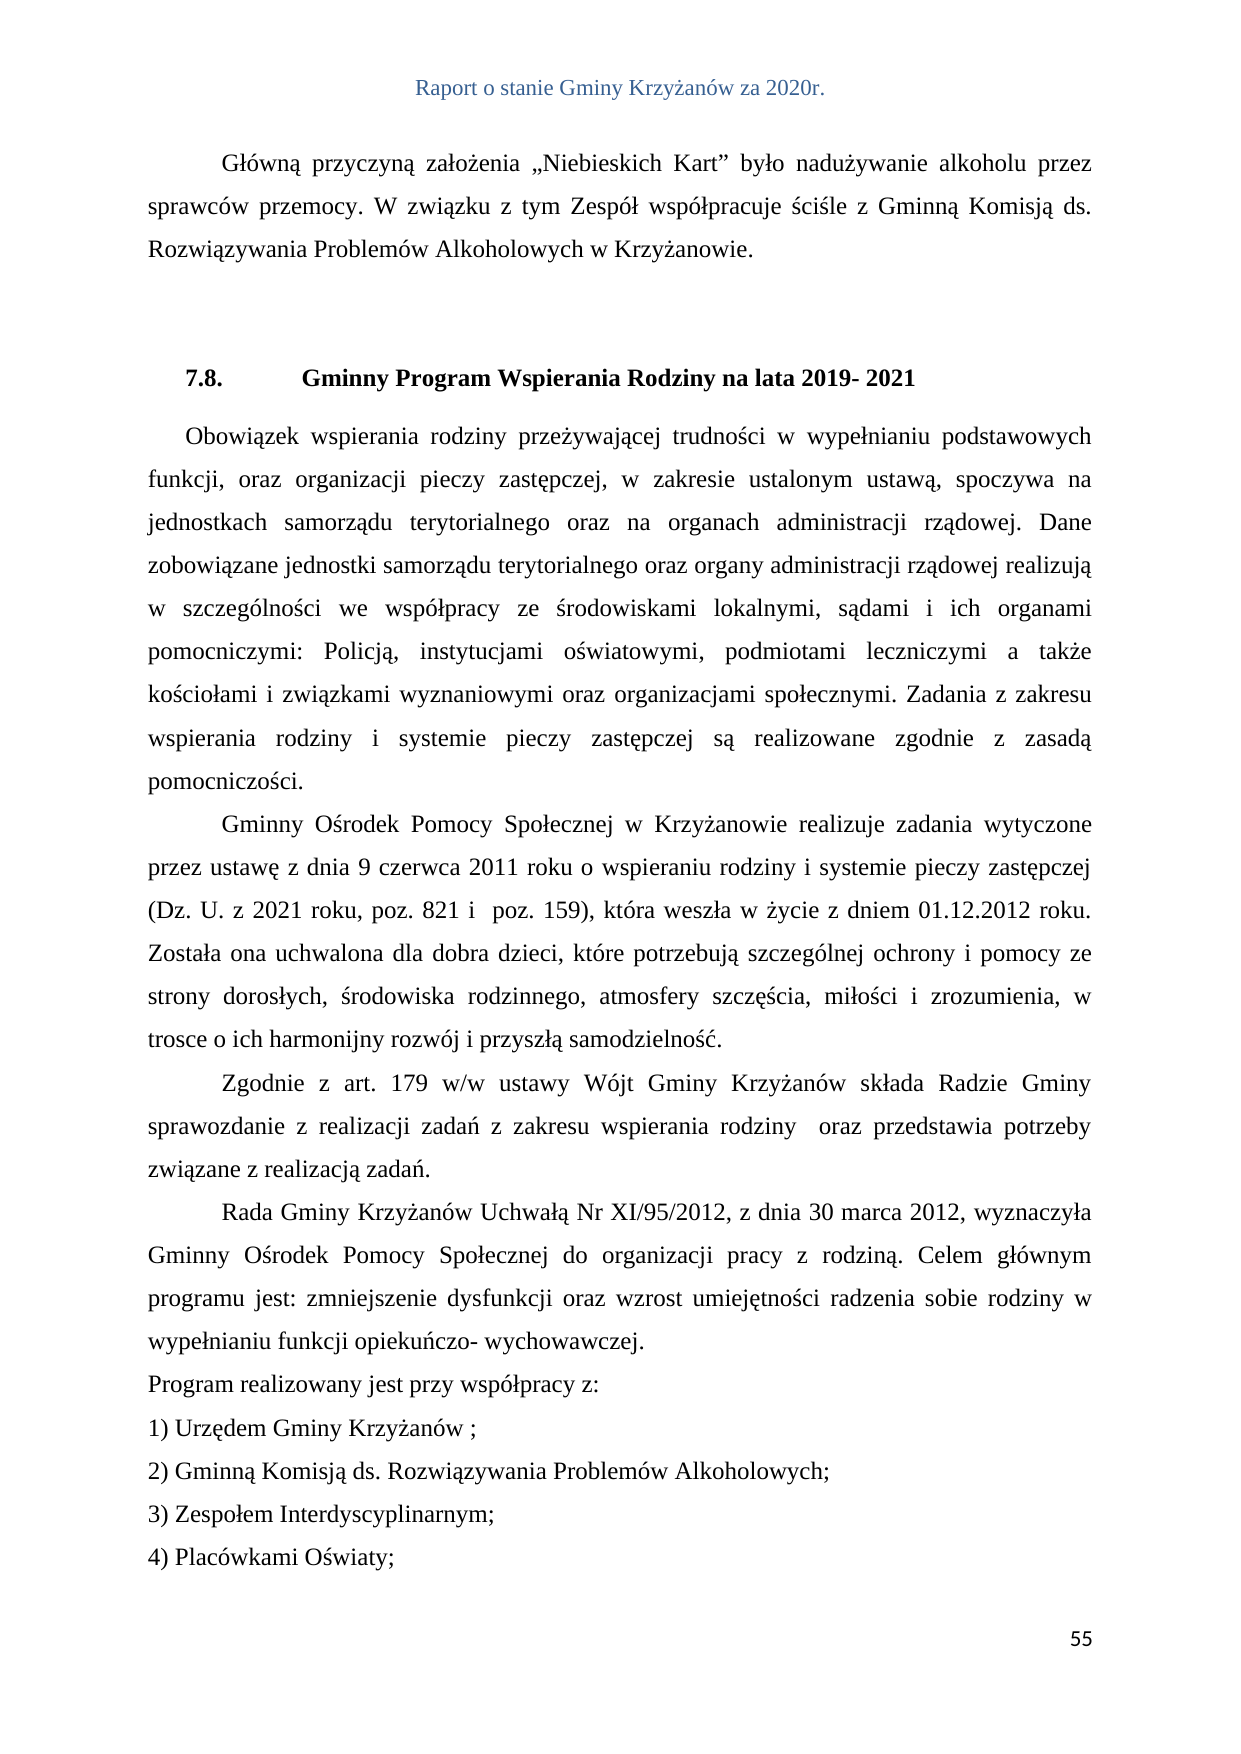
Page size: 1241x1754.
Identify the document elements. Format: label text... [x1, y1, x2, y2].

text Program realizowany jest przy współpracy z: [148, 1369, 1093, 1398]
text Gminny Ośrodek Pomocy Społecznej w Krzyżanowie realizuje zadania wytyczone przez ustawę z dnia 9 czerwca 2011 roku o wspieraniu rodziny i systemie pieczy zastępczej (Dz. U. z 2021 roku, poz. 821 i poz. 159), która weszła w życie z dniem 01.12.2012 roku. Została ona uchwalona dla dobra dzieci, które potrzebują szczególnej ochrony i pomocy ze strony dorosłych, środowiska rodzinnego, atmosfery szczęścia, miłości i zrozumienia, w trosce o ich harmonijny rozwój i przyszłą samodzielność. [148, 809, 1093, 1053]
text 4) Placówkami Oświaty; [148, 1542, 1093, 1571]
text Główną przyczyną założenia „Niebieskich Kart” było nadużywanie alkoholu przez sprawców przemocy. W związku z tym Zespół współpracuje ściśle z Gminną Komisją ds. Rozwiązywania Problemów Alkoholowych w Krzyżanowie. [148, 148, 1093, 263]
text Zgodnie z art. 179 w/w ustawy Wójt Gminy Krzyżanów składa Radzie Gminy sprawozdanie z realizacji zadań z zakresu wspierania rodziny oraz przedstawia potrzeby związane z realizacją zadań. [148, 1068, 1093, 1183]
list Gminny Program Wspierania Rodziny na lata 2019- 2021 [185, 363, 1093, 392]
text Obowiązek wspierania rodziny przeżywającej trudności w wypełnianiu podstawowych funkcji, oraz organizacji pieczy zastępczej, w zakresie ustalonym ustawą, spoczywa na jednostkach samorządu terytorialnego oraz na organach administracji rządowej. Dane zobowiązane jednostki samorządu terytorialnego oraz organy administracji rządowej realizują w szczególności we współpracy ze środowiskami lokalnymi, sądami i ich organami pomocniczymi: Policją, instytucjami oświatowymi, podmiotami leczniczymi a także kościołami i związkami wyznaniowymi oraz organizacjami społecznymi. Zadania z zakresu wspierania rodziny i systemie pieczy zastępczej są realizowane zgodnie z zasadą pomocniczości. [148, 421, 1093, 794]
text 2) Gminną Komisją ds. Rozwiązywania Problemów Alkoholowych; [148, 1456, 1093, 1484]
text 1) Urzędem Gminy Krzyżanów ; [148, 1413, 1093, 1441]
text 3) Zespołem Interdyscyplinarnym; [148, 1499, 1093, 1528]
text Rada Gminy Krzyżanów Uchwałą Nr XI/95/2012, z dnia 30 marca 2012, wyznaczyła Gminny Ośrodek Pomocy Społecznej do organizacji pracy z rodziną. Celem głównym programu jest: zmniejszenie dysfunkcji oraz wzrost umiejętności radzenia sobie rodziny w wypełnianiu funkcji opiekuńczo- wychowawczej. [148, 1197, 1093, 1355]
